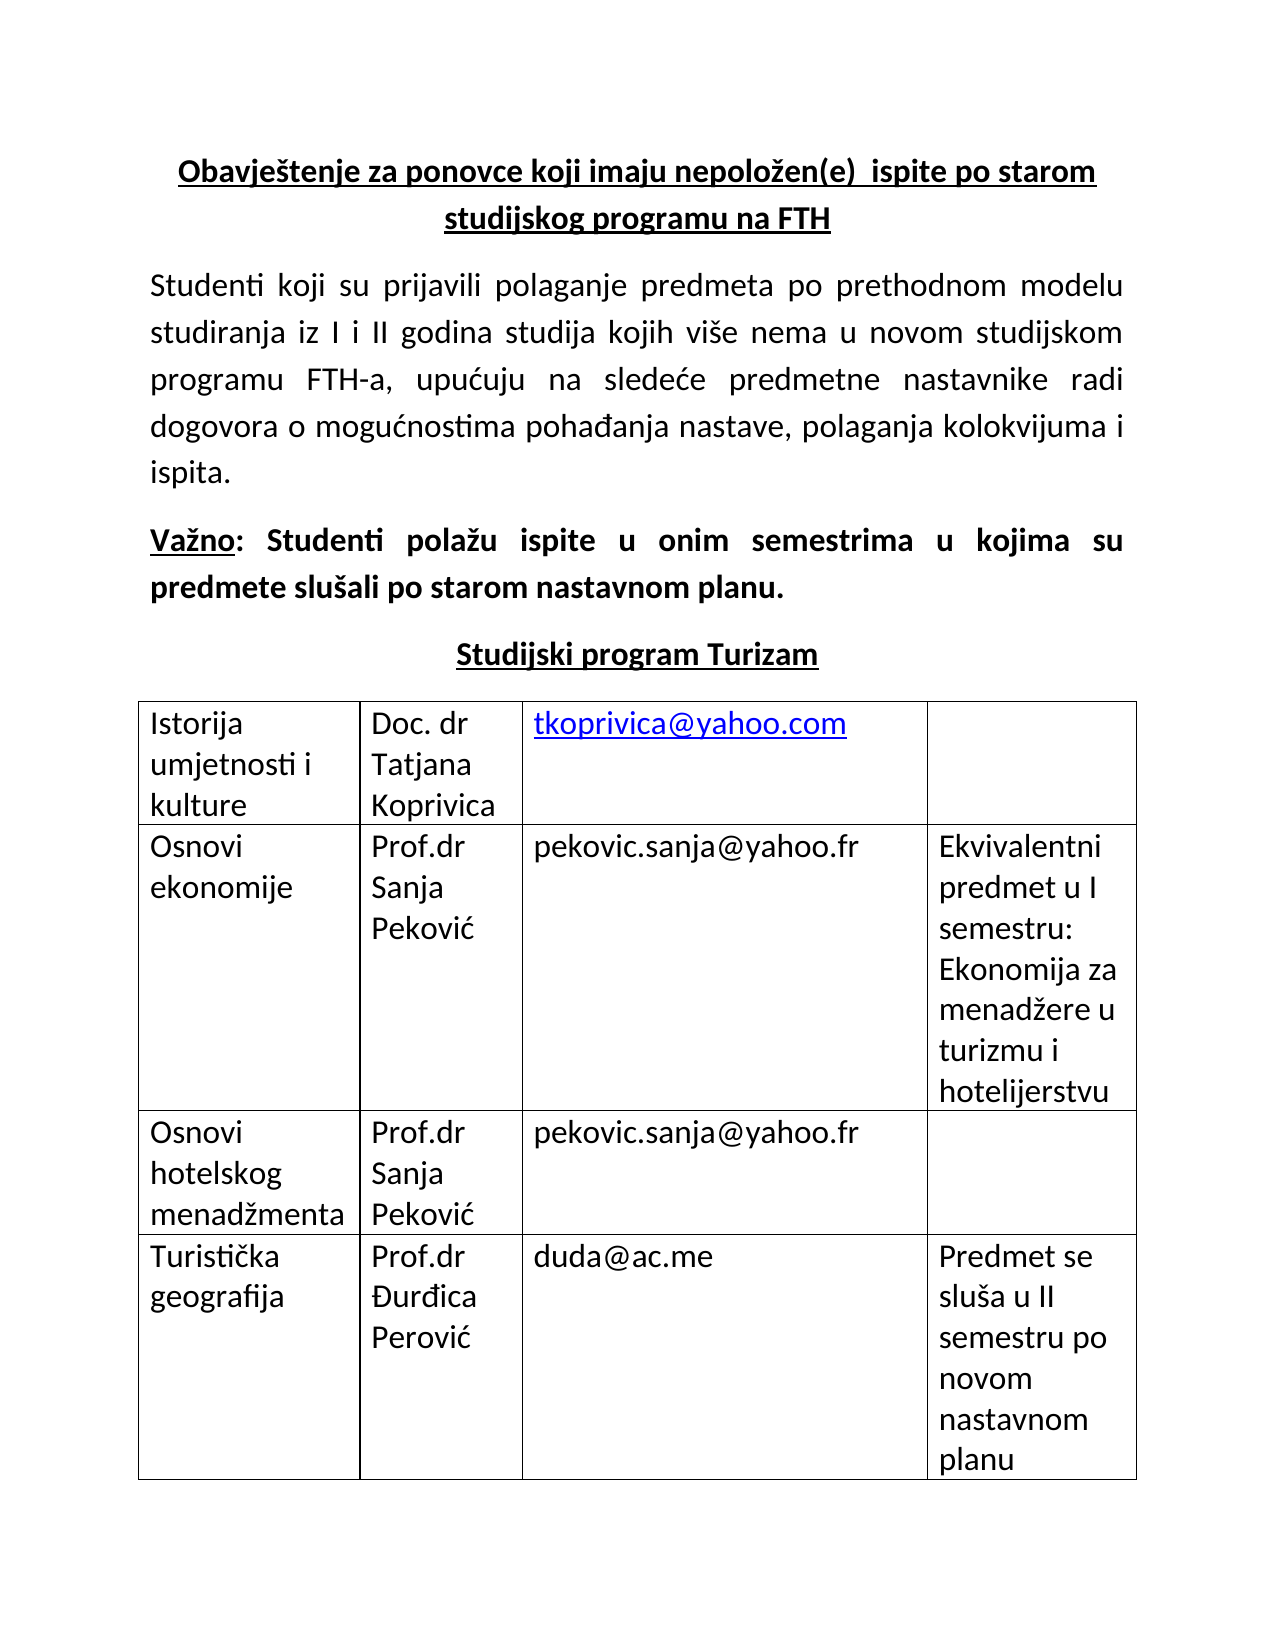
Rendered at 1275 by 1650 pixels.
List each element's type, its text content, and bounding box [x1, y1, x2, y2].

table_header tkoprivica@yahoo.com [523, 702, 927, 824]
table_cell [361, 1235, 522, 1479]
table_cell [139, 1235, 359, 1479]
table_header Istorija umjetnosti i kulture [139, 702, 359, 824]
table_cell Ekvivalentni predmet u I semestru: Ekonomija za menadžere u turizmu i hotelijerstvu [928, 825, 1136, 1110]
table_cell pekovic.sanja@yahoo.fr [523, 825, 927, 1110]
text Obavještenje za ponovce koji imaju nepoložen(e) ispite po starom studijskog programu na FTH [150, 150, 1125, 237]
table_cell Osnovi ekonomije [139, 825, 359, 1110]
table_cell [928, 1235, 1136, 1479]
table_cell duda@ac.me [523, 1235, 927, 1479]
table_header [928, 702, 1136, 824]
table_cell [928, 1111, 1136, 1234]
table_cell Prof.dr Sanja Peković [361, 825, 522, 1110]
table_cell Prof.dr Sanja Peković [361, 1111, 522, 1234]
table_cell pekovic.sanja@yahoo.fr [523, 1111, 927, 1234]
table_cell Osnovi hotelskog menadžmenta [139, 1111, 359, 1234]
text Važno: Studenti polažu ispite u onim semestrima u kojima su predmete slušali po starom nastavnom planu. [150, 519, 1125, 607]
table_header Doc. dr Tatjana Koprivica [361, 702, 522, 824]
text Studijski program Turizam [150, 633, 1125, 674]
text Studenti koji su prijavili polaganje predmeta po prethodnom modelu studiranja iz I i II godina studija kojih više nema u novom studijskom programu FTH-a, upućuju na sledeće predmetne nastavnike radi dogovora o mogućnostima pohađanja nastave, polaganja kolokvijuma i ispita. [150, 264, 1125, 492]
